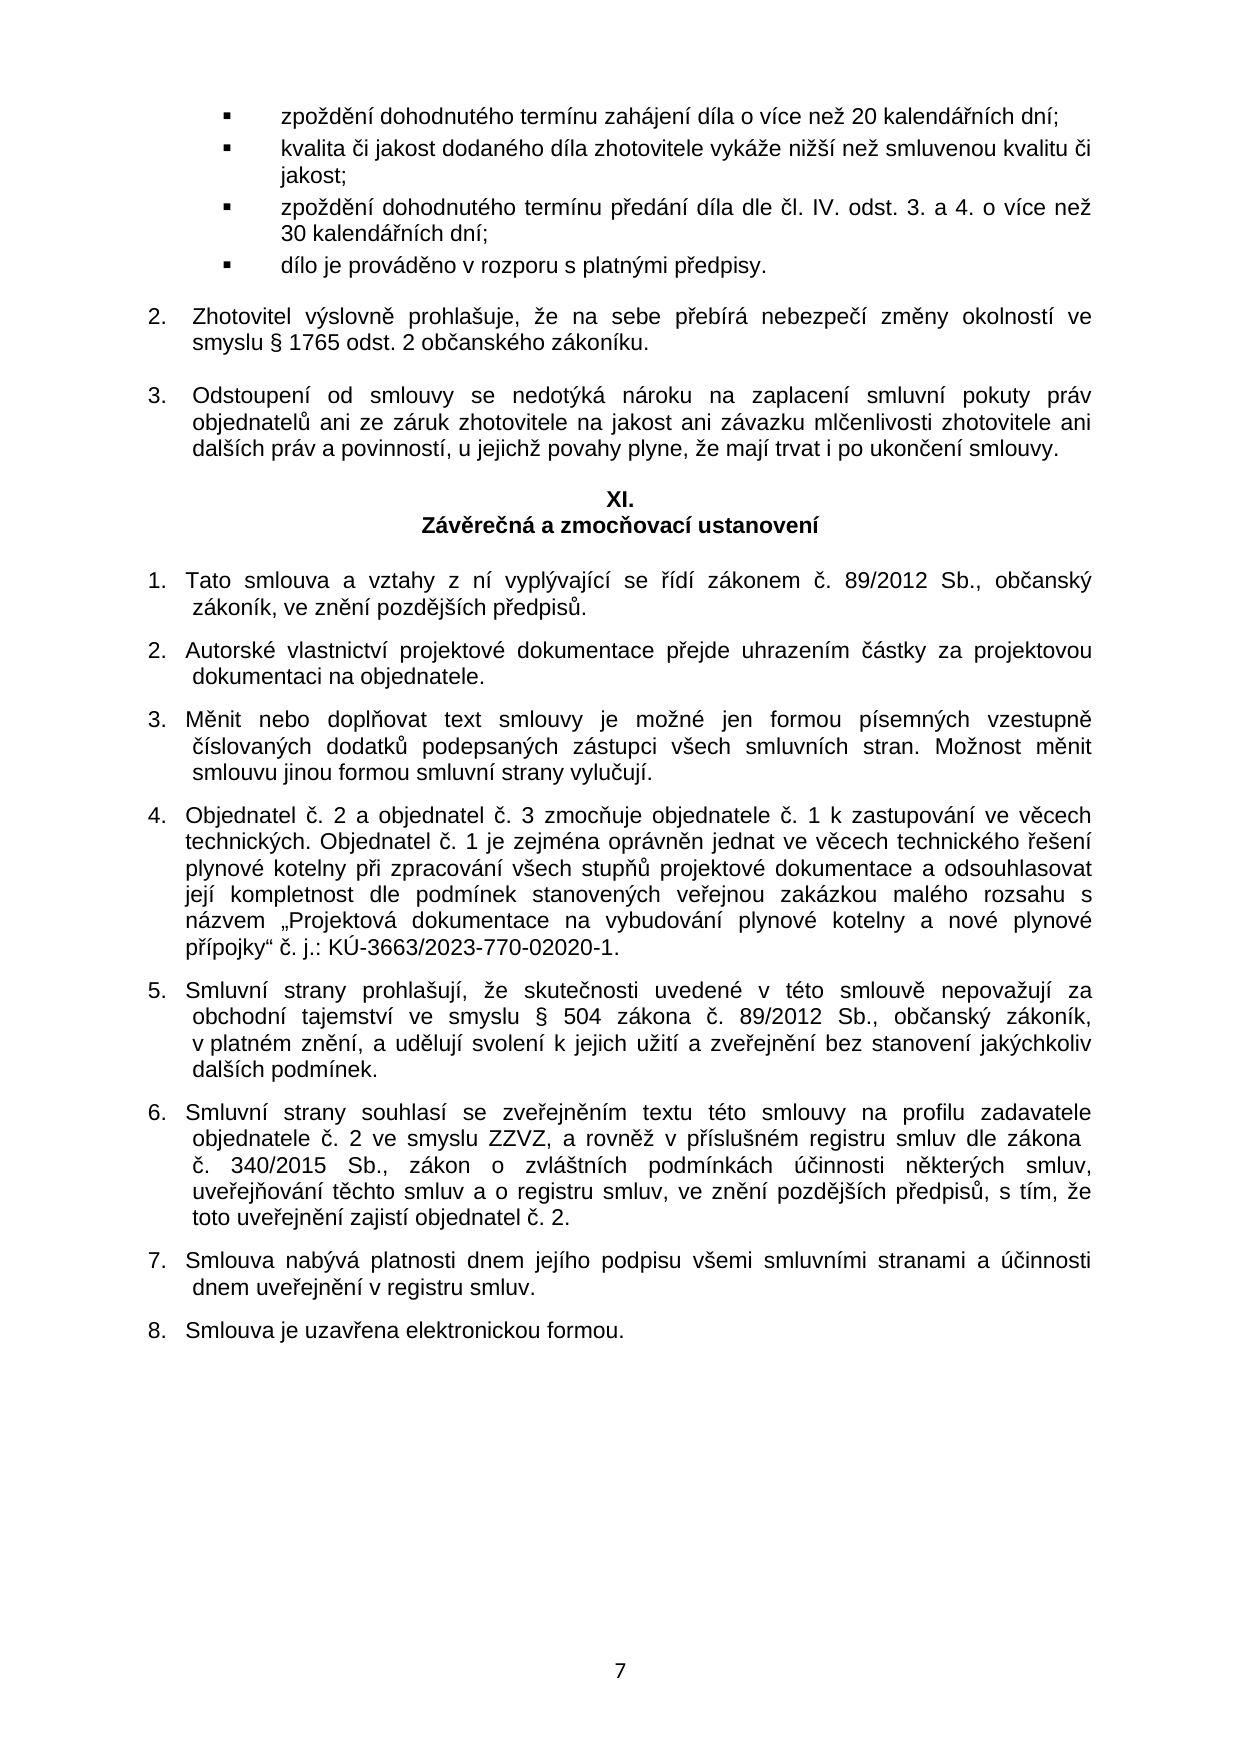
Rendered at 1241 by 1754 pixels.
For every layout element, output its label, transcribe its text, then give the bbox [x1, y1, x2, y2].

list Smluvní strany souhlasí se zveřejněním textu této smlouvy na profilu zadavatele objednatele č. 2 ve smyslu ZZVZ, a rovněž v příslušném registru smluv dle zákona č. 340/2015 Sb., zákon o zvláštních podmínkách účinnosti některých smluv, uveřejňování těchto smluv a o registru smluv, ve znění pozdějších předpisů, s tím, že toto uveřejnění zajistí objednatel č. 2. [148, 1099, 1092, 1231]
list Zhotovitel výslovně prohlašuje, že na sebe přebírá nebezpečí změny okolností ve smyslu § 1765 odst. 2 občanského zákoníku. [148, 303, 1092, 356]
list kvalita či jakost dodaného díla zhotovitele vykáže nižší než smluvenou kvalitu či jakost; [222, 135, 1092, 188]
list Odstoupení od smlouvy se nedotýká nároku na zaplacení smluvní pokuty práv objednatelů ani ze záruk zhotovitele na jakost ani závazku mlčenlivosti zhotovitele ani dalších práv a povinností, u jejichž povahy plyne, že mají trvat i po ukončení smlouvy. [148, 382, 1092, 461]
list Smlouva je uzavřena elektronickou formou. [148, 1317, 1092, 1343]
list Měnit nebo doplňovat text smlouvy je možné jen formou písemných vzestupně číslovaných dodatků podepsaných zástupci všech smluvních stran. Možnost měnit smlouvu jinou formou smluvní strany vylučují. [148, 706, 1092, 785]
list zpoždění dohodnutého termínu předání díla dle čl. IV. odst. 3. a 4. o více než 30 kalendářních dní; [222, 193, 1092, 246]
list dílo je prováděno v rozporu s platnými předpisy. [222, 252, 1092, 278]
list zpoždění dohodnutého termínu zahájení díla o více než 20 kalendářních dní; [222, 103, 1092, 130]
text Závěrečná a zmocňovací ustanovení [148, 512, 1092, 539]
list Tato smlouva a vztahy z ní vyplývající se řídí zákonem č. 89/2012 Sb., občanský zákoník, ve znění pozdějších předpisů. [148, 567, 1092, 620]
list Objednatel č. 2 a objednatel č. 3 zmocňuje objednatele č. 1 k zastupování ve věcech technických. Objednatel č. 1 je zejména oprávněn jednat ve věcech technického řešení plynové kotelny při zpracování všech stupňů projektové dokumentace a odsouhlasovat její kompletnost dle podmínek stanovených veřejnou zakázkou malého rozsahu s názvem „Projektová dokumentace na vybudování plynové kotelny a nové plynové přípojky“ č. j.: KÚ-3663/2023-770-02020-1. [148, 802, 1092, 960]
text XI. [148, 486, 1092, 512]
list Smluvní strany prohlašují, že skutečnosti uvedené v této smlouvě nepovažují za obchodní tajemství ve smyslu § 504 zákona č. 89/2012 Sb., občanský zákoník, v platném znění, a udělují svolení k jejich užití a zveřejnění bez stanovení jakýchkoliv dalších podmínek. [148, 977, 1092, 1082]
list Autorské vlastnictví projektové dokumentace přejde uhrazením částky za projektovou dokumentaci na objednatele. [148, 637, 1092, 689]
list Smlouva nabývá platnosti dnem jejího podpisu všemi smluvními stranami a účinnosti dnem uveřejnění v registru smluv. [148, 1247, 1092, 1300]
